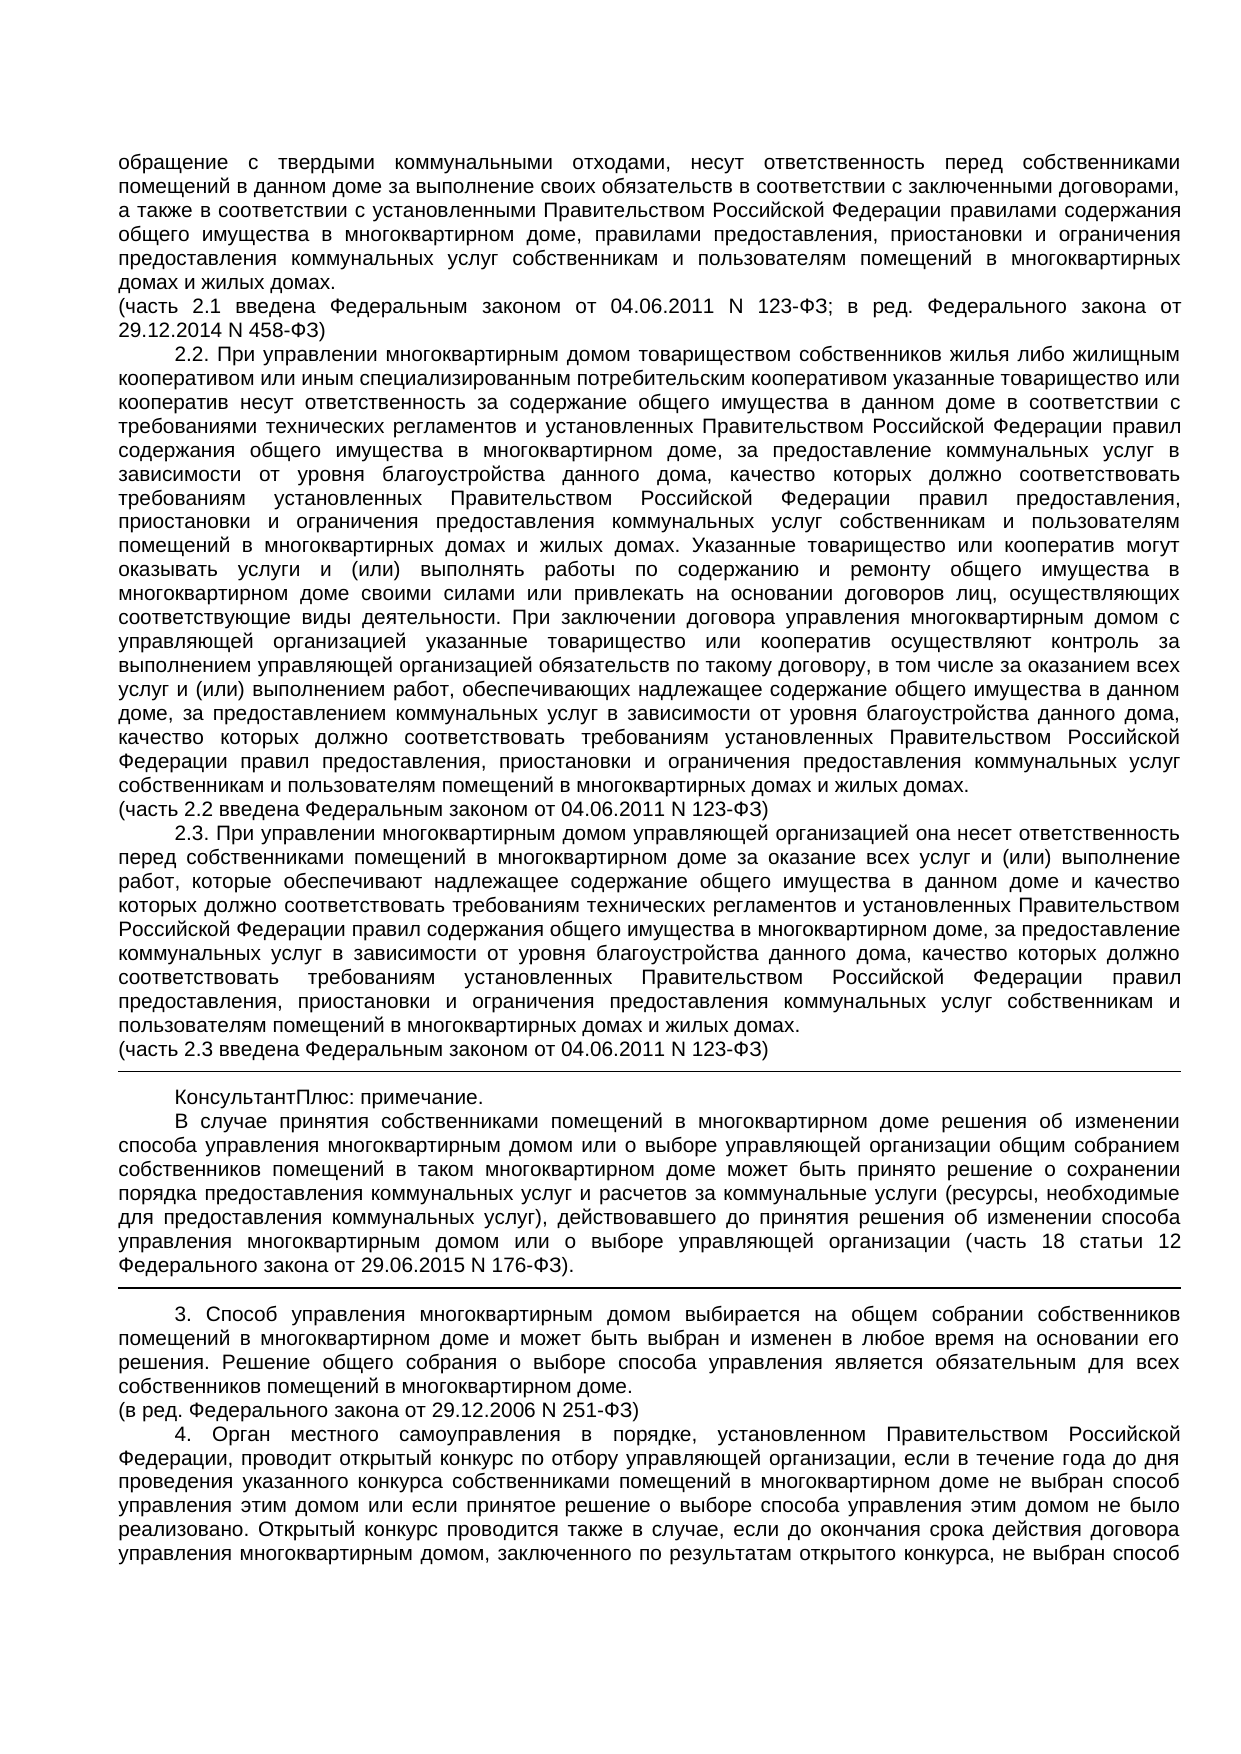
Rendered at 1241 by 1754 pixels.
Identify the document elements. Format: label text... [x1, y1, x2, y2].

text (часть 2.1 введена Федеральным законом от 04.06.2011 N 123-ФЗ; в ред. Федерального закона от 29.12.2014 N 458-ФЗ) [118, 294, 1181, 342]
text 3. Способ управления многоквартирным домом выбирается на общем собрании собственников помещений в многоквартирном доме и может быть выбран и изменен в любое время на основании его решения. Решение общего собрания о выборе способа управления является обязательным для всех собственников помещений в многоквартирном доме. [118, 1302, 1181, 1397]
text 2.2. При управлении многоквартирным домом товариществом собственников жилья либо жилищным кооперативом или иным специализированным потребительским кооперативом указанные товарищество или кооператив несут ответственность за содержание общего имущества в данном доме в соответствии с требованиями технических регламентов и установленных Правительством Российской Федерации правил содержания общего имущества в многоквартирном доме, за предоставление коммунальных услуг в зависимости от уровня благоустройства данного дома, качество которых должно соответствовать требованиям установленных Правительством Российской Федерации правил предоставления, приостановки и ограничения предоставления коммунальных услуг собственникам и пользователям помещений в многоквартирных домах и жилых домах. Указанные товарищество или кооператив могут оказывать услуги и (или) выполнять работы по содержанию и ремонту общего имущества в многоквартирном доме своими силами или привлекать на основании договоров лиц, осуществляющих соответствующие виды деятельности. При заключении договора управления многоквартирным домом с управляющей организацией указанные товарищество или кооператив осуществляют контроль за выполнением управляющей организацией обязательств по такому договору, в том числе за оказанием всех услуг и (или) выполнением работ, обеспечивающих надлежащее содержание общего имущества в данном доме, за предоставлением коммунальных услуг в зависимости от уровня благоустройства данного дома, качество которых должно соответствовать требованиям установленных Правительством Российской Федерации правил предоставления, приостановки и ограничения предоставления коммунальных услуг собственникам и пользователям помещений в многоквартирных домах и жилых домах. [118, 342, 1181, 797]
text КонсультантПлюс: примечание. [118, 1085, 1181, 1109]
text В случае принятия собственниками помещений в многоквартирном доме решения об изменении способа управления многоквартирным домом или о выборе управляющей организации общим собранием собственников помещений в таком многоквартирном доме может быть принято решение о сохранении порядка предоставления коммунальных услуг и расчетов за коммунальные услуги (ресурсы, необходимые для предоставления коммунальных услуг), действовавшего до принятия решения об изменении способа управления многоквартирным домом или о выборе управляющей организации (часть 18 статьи 12 Федерального закона от 29.06.2015 N 176-ФЗ). [118, 1109, 1181, 1277]
text (в ред. Федерального закона от 29.12.2006 N 251-ФЗ) [118, 1397, 1181, 1421]
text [118, 150, 1181, 294]
text (часть 2.2 введена Федеральным законом от 04.06.2011 N 123-ФЗ) [118, 797, 1181, 821]
text (часть 2.3 введена Федеральным законом от 04.06.2011 N 123-ФЗ) [118, 1036, 1181, 1060]
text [118, 1421, 1181, 1565]
text 2.3. При управлении многоквартирным домом управляющей организацией она несет ответственность перед собственниками помещений в многоквартирном доме за оказание всех услуг и (или) выполнение работ, которые обеспечивают надлежащее содержание общего имущества в данном доме и качество которых должно соответствовать требованиям технических регламентов и установленных Правительством Российской Федерации правил содержания общего имущества в многоквартирном доме, за предоставление коммунальных услуг в зависимости от уровня благоустройства данного дома, качество которых должно соответствовать требованиям установленных Правительством Российской Федерации правил предоставления, приостановки и ограничения предоставления коммунальных услуг собственникам и пользователям помещений в многоквартирных домах и жилых домах. [118, 821, 1181, 1036]
